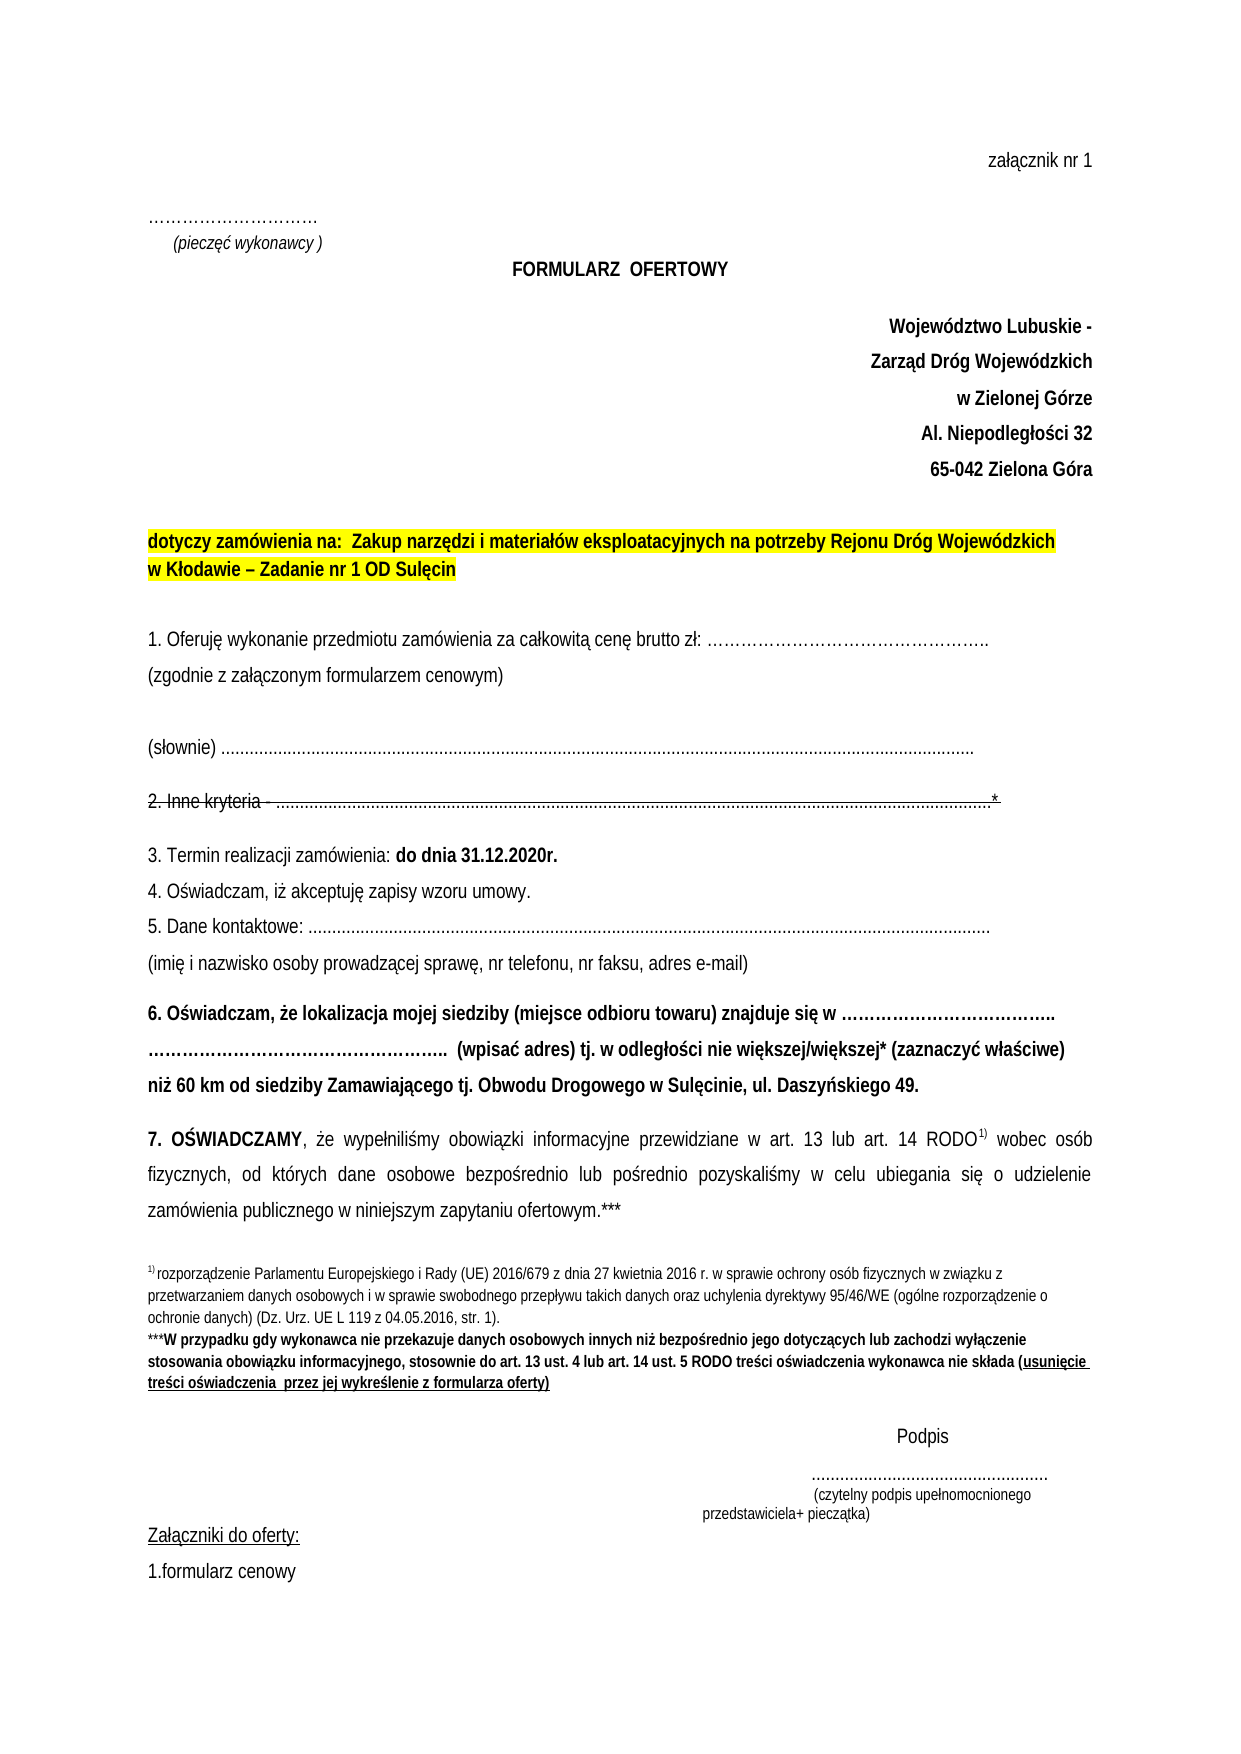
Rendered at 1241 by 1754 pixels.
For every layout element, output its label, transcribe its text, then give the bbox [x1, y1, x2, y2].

text załącznik nr 1 [148, 148, 1092, 172]
text (czytelny podpis upełnomocnionego [148, 1484, 1092, 1503]
text 1.formularz cenowy [148, 1559, 1092, 1583]
text .................................................. [148, 1460, 1092, 1484]
text 2. Inne kryteria - .......................................................................................................................................................* [148, 789, 1092, 813]
text Al. Niepodległości 32 [148, 421, 1092, 445]
text Zarząd Dróg Wojewódzkich [148, 349, 1092, 373]
text ………………………… [148, 204, 1092, 228]
text 65-042 Zielona Góra [148, 457, 1092, 481]
text 4. Oświadczam, iż akceptuję zapisy wzoru umowy. [148, 878, 1092, 902]
text 6. Oświadczam, że lokalizacja mojej siedziby (miejsce odbioru towaru) znajduje się w ……………………………….. …………………………………………….. (wpisać adres) tj. w odległości nie większej/większej* (zaznaczyć właściwe) niż 60 km od siedziby Zamawiającego tj. Obwodu Drogowego w Sulęcinie, ul. Daszyńskiego 49. [148, 1001, 1085, 1097]
text 1. Oferuję wykonanie przedmiotu zamówienia za całkowitą cenę brutto zł: ………………………………………….. [148, 627, 1092, 651]
text 3. Termin realizacji zamówienia: do dnia 31.12.2020r. [148, 843, 1092, 867]
text Województwo Lubuskie - [148, 313, 1092, 337]
text dotyczy zamówienia na: Zakup narzędzi i materiałów eksploatacyjnych na potrzeby Rejonu Dróg Wojewódzkich w Kłodawie – Zadanie nr 1 OD Sulęcin [148, 529, 1092, 581]
text przedstawiciela+ pieczątka) [148, 1503, 1092, 1523]
text Załączniki do oferty: [148, 1523, 1092, 1547]
text FORMULARZ OFERTOWY [148, 257, 1092, 281]
text (słownie) ............................................................................................................................................................... [148, 735, 1092, 759]
text (pieczęć wykonawcy ) [148, 232, 1092, 253]
text (imię i nazwisko osoby prowadzącej sprawę, nr telefonu, nr faksu, adres e-mail) [148, 950, 1092, 974]
text Podpis [148, 1424, 1092, 1448]
text 1) rozporządzenie Parlamentu Europejskiego i Rady (UE) 2016/679 z dnia 27 kwietnia 2016 r. w sprawie ochrony osób fizycznych w związku z przetwarzaniem danych osobowych i w sprawie swobodnego przepływu takich danych oraz uchylenia dyrektywy 95/46/WE (ogólne rozporządzenie o ochronie danych) (Dz. Urz. UE L 119 z 04.05.2016, str. 1). ***W przypadku gdy wykonawca nie przekazuje danych osobowych innych niż bezpośrednio jego dotyczących lub zachodzi wyłączenie stosowania obowiązku informacyjnego, stosownie do art. 13 ust. 4 lub art. 14 ust. 5 RODO treści oświadczenia wykonawca nie składa (usunięcie treści oświadczenia przez jej wykreślenie z formularza oferty) [148, 1263, 1092, 1392]
text (zgodnie z załączonym formularzem cenowym) [148, 663, 1092, 687]
text 7. OŚWIADCZAMY, że wypełniliśmy obowiązki informacyjne przewidziane w art. 13 lub art. 14 RODO1) wobec osób fizycznych, od których dane osobowe bezpośrednio lub pośrednio pozyskaliśmy w celu ubiegania się o udzielenie zamówienia publicznego w niniejszym zapytaniu ofertowym.*** [148, 1126, 1092, 1222]
text w Zielonej Górze [148, 385, 1092, 409]
text 5. Dane kontaktowe: ................................................................................................................................................ [148, 914, 1092, 938]
